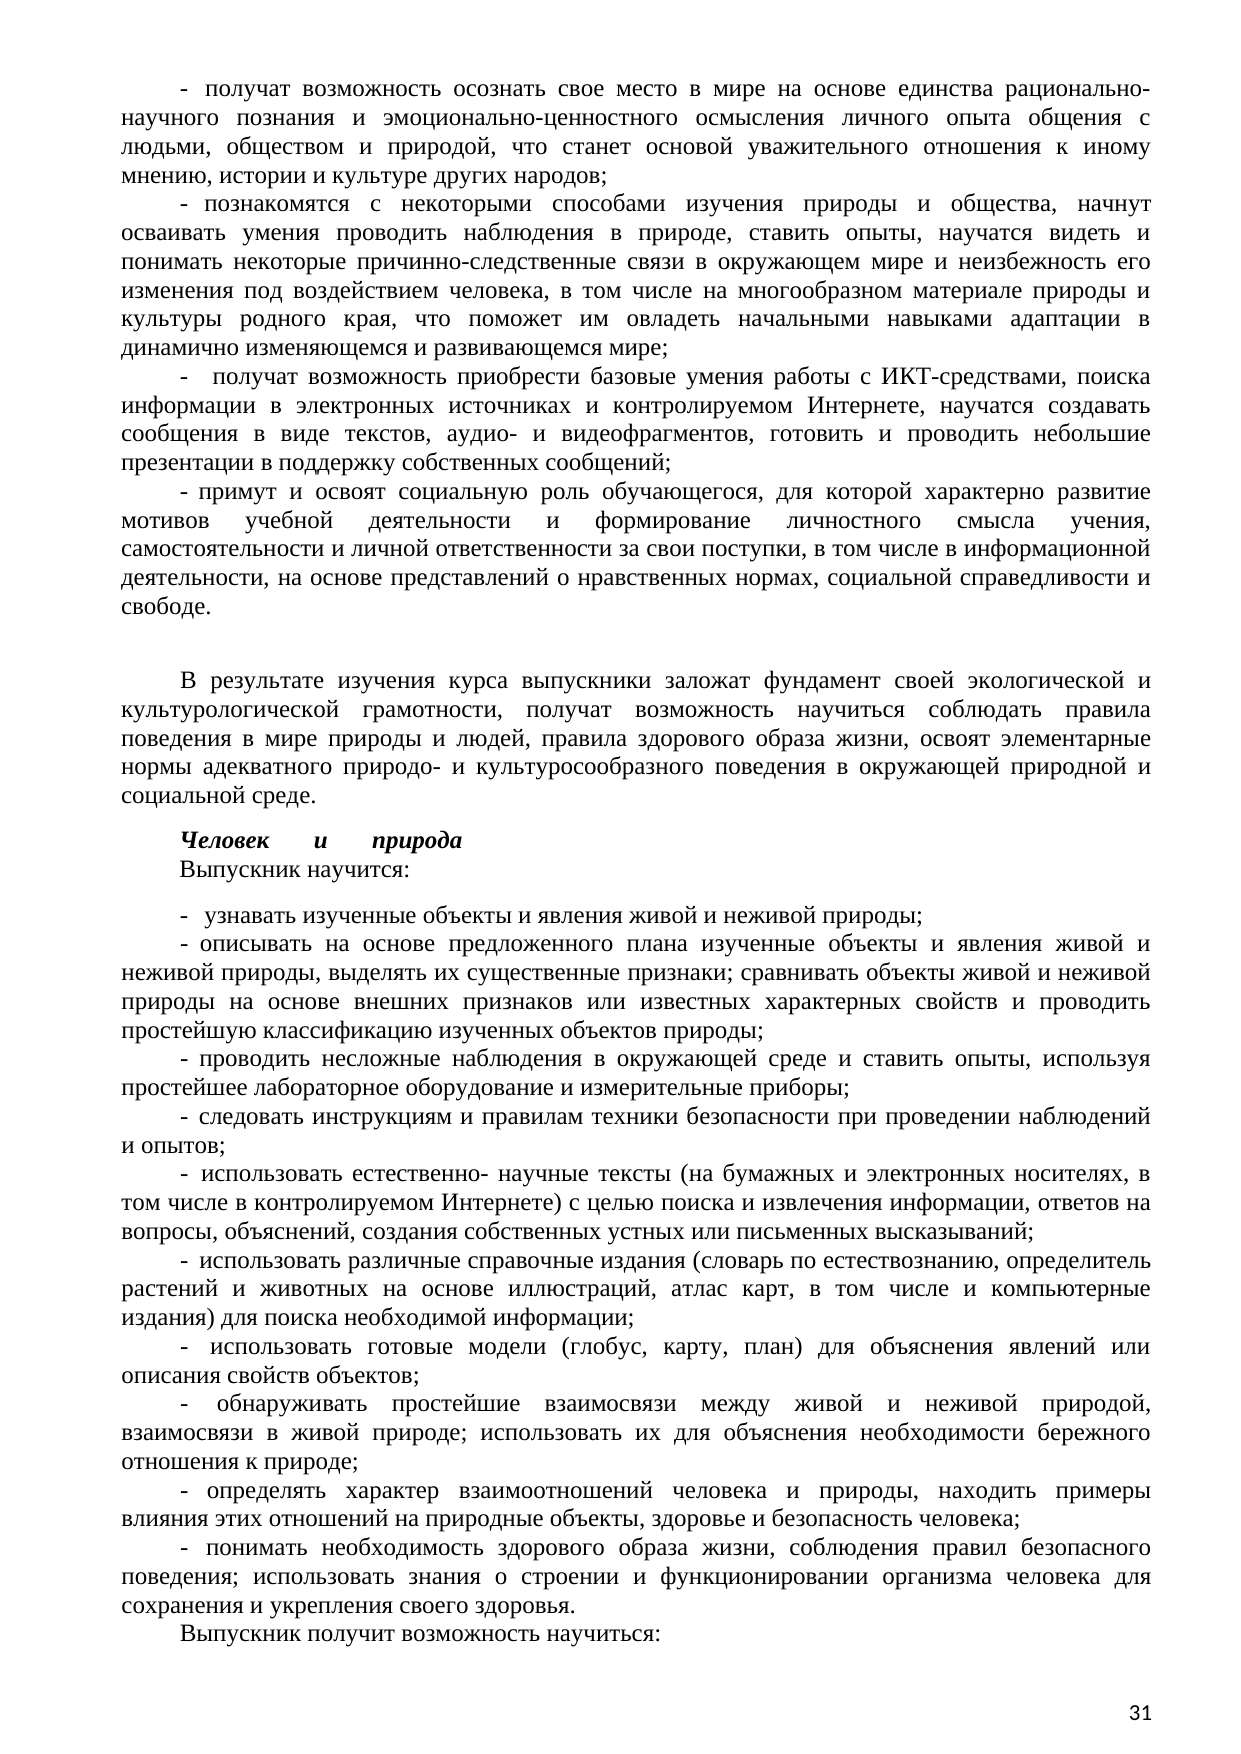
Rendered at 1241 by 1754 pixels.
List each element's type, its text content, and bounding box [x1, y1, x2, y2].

list описывать на основе предложенного плана изученные объекты и явления живой и неживой природы, выделять их существенные признаки; сравнивать объекты живой и неживой природы на основе внешних признаков или известных характерных свойств и проводить простейшую классификацию изученных объектов природы; [121, 928, 1152, 1043]
list проводить несложные наблюдения в окружающей среде и ставить опыты, используя простейшее лабораторное оборудование и измерительные приборы; [121, 1043, 1152, 1101]
text Человек и природа Выпускник научится: [179, 826, 462, 883]
list получат возможность приобрести базовые умения работы с ИКТ-средствами, поиска информации в электронных источниках и контролируемом Интернете, научатся создавать сообщения в виде текстов, аудио- и видеофрагментов, готовить и проводить небольшие презентации в поддержку собственных сообщений; [121, 361, 1152, 476]
list примут и освоят социальную роль обучающегося, для которой характерно развитие мотивов учебной деятельности и формирование личностного смысла учения, самостоятельности и личной ответственности за свои поступки, в том числе в информационной деятельности, на основе представлений о нравственных нормах, социальной справедливости и свободе. [121, 476, 1152, 620]
list понимать необходимость здорового образа жизни, соблюдения правил безопасного поведения; использовать знания о строении и функционировании организма человека для сохранения и укрепления своего здоровья. [121, 1532, 1152, 1618]
list следовать инструкциям и правилам техники безопасности при проведении наблюдений и опытов; [121, 1101, 1152, 1158]
list познакомятся с некоторыми способами изучения природы и общества, начнут осваивать умения проводить наблюдения в природе, ставить опыты, научатся видеть и понимать некоторые причинно-следственные связи в окружающем мире и неизбежность его изменения под воздействием человека, в том числе на многообразном материале природы и культуры родного края, что поможет им овладеть начальными навыками адаптации в динамично изменяющемся и развивающемся мире; [121, 188, 1152, 361]
list узнавать изученные объекты и явления живой и неживой природы; [179, 900, 1152, 928]
list обнаруживать простейшие взаимосвязи между живой и неживой природой, взаимосвязи в живой природе; использовать их для объяснения необходимости бережного отношения к природе; [121, 1388, 1152, 1475]
text Выпускник получит возможность научиться: [179, 1618, 1152, 1647]
list использовать естественно- научные тексты (на бумажных и электронных носителях, в том числе в контролируемом Интернете) с целью поиска и извлечения информации, ответов на вопросы, объяснений, создания собственных устных или письменных высказываний; [121, 1158, 1152, 1245]
list получат возможность осознать свое место в мире на основе единства рационально-научного познания и эмоционально-ценностного осмысления личного опыта общения с людьми, обществом и природой, что станет основой уважительного отношения к иному мнению, истории и культуре других народов; [121, 73, 1152, 188]
list использовать готовые модели (глобус, карту, план) для объяснения явлений или описания свойств объектов; [121, 1331, 1152, 1388]
list определять характер взаимоотношений человека и природы, находить примеры влияния этих отношений на природные объекты, здоровье и безопасность человека; [121, 1475, 1152, 1532]
text В результате изучения курса выпускники заложат фундамент своей экологической и культурологической грамотности, получат возможность научиться соблюдать правила поведения в мире природы и людей, правила здорового образа жизни, освоят элементарные нормы адекватного природо- и культуросообразного поведения в окружающей природной и социальной среде. [121, 665, 1152, 809]
list использовать различные справочные издания (словарь по естествознанию, определитель растений и животных на основе иллюстраций, атлас карт, в том числе и компьютерные издания) для поиска необходимой информации; [121, 1245, 1152, 1331]
